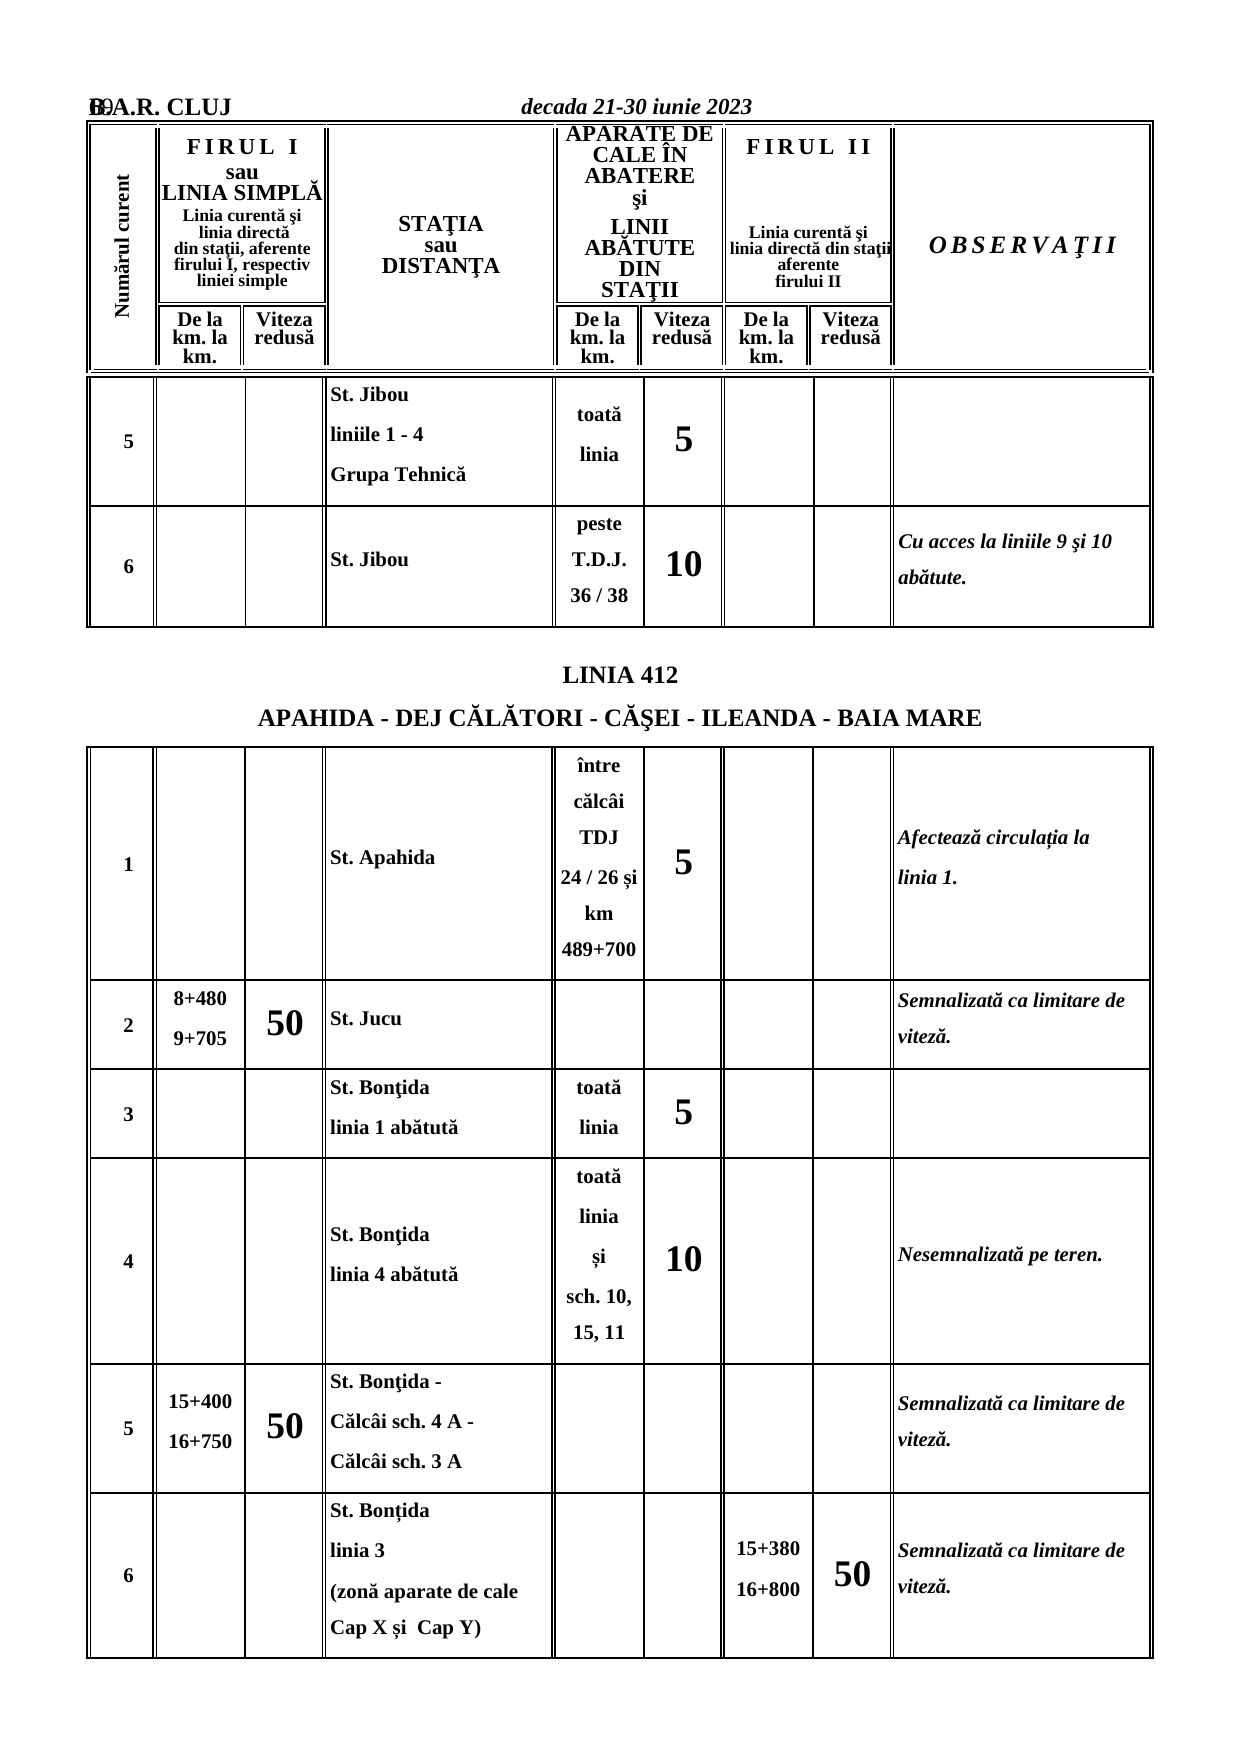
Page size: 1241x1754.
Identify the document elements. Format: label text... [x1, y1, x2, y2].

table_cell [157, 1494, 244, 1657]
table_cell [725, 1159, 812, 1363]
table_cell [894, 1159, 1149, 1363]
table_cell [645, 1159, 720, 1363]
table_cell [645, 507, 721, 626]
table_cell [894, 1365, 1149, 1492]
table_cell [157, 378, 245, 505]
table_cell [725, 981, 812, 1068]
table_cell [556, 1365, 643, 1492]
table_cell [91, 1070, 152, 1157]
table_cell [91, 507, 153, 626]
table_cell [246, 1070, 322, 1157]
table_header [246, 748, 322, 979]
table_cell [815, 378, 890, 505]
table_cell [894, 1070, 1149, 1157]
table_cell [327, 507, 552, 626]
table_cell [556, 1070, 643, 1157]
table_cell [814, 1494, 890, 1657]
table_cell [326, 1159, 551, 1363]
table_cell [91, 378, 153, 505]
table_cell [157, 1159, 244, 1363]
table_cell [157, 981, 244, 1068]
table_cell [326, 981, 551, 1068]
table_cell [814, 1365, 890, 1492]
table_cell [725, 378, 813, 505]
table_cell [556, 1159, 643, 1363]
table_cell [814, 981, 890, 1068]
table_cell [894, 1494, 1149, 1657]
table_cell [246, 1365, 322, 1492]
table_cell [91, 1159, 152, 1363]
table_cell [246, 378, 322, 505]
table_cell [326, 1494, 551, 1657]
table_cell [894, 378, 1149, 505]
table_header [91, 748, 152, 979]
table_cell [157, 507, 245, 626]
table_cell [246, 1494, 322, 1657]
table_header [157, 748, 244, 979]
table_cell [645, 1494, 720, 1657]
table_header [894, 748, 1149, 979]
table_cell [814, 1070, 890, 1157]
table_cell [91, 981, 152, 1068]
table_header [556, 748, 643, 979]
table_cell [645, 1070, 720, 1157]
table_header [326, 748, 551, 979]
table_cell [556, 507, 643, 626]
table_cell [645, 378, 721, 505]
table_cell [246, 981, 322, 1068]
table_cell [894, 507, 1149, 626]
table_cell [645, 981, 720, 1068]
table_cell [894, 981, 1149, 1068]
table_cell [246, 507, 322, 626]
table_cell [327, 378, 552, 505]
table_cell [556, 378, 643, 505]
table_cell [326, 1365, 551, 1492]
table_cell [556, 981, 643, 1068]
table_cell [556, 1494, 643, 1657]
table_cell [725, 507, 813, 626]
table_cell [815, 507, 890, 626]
subtitle APAHIDA - DEJ CĂLĂTORI - CĂŞEI - ILEANDA - BAIA MARE [89, 703, 1152, 732]
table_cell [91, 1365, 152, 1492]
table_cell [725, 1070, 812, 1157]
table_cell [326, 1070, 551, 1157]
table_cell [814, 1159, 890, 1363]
subtitle LINIA 412 [89, 660, 1152, 689]
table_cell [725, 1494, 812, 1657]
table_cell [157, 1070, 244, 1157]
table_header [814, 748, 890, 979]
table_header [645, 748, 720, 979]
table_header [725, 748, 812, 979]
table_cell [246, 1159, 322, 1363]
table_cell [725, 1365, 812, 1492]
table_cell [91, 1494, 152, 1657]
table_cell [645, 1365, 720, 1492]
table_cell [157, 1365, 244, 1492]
